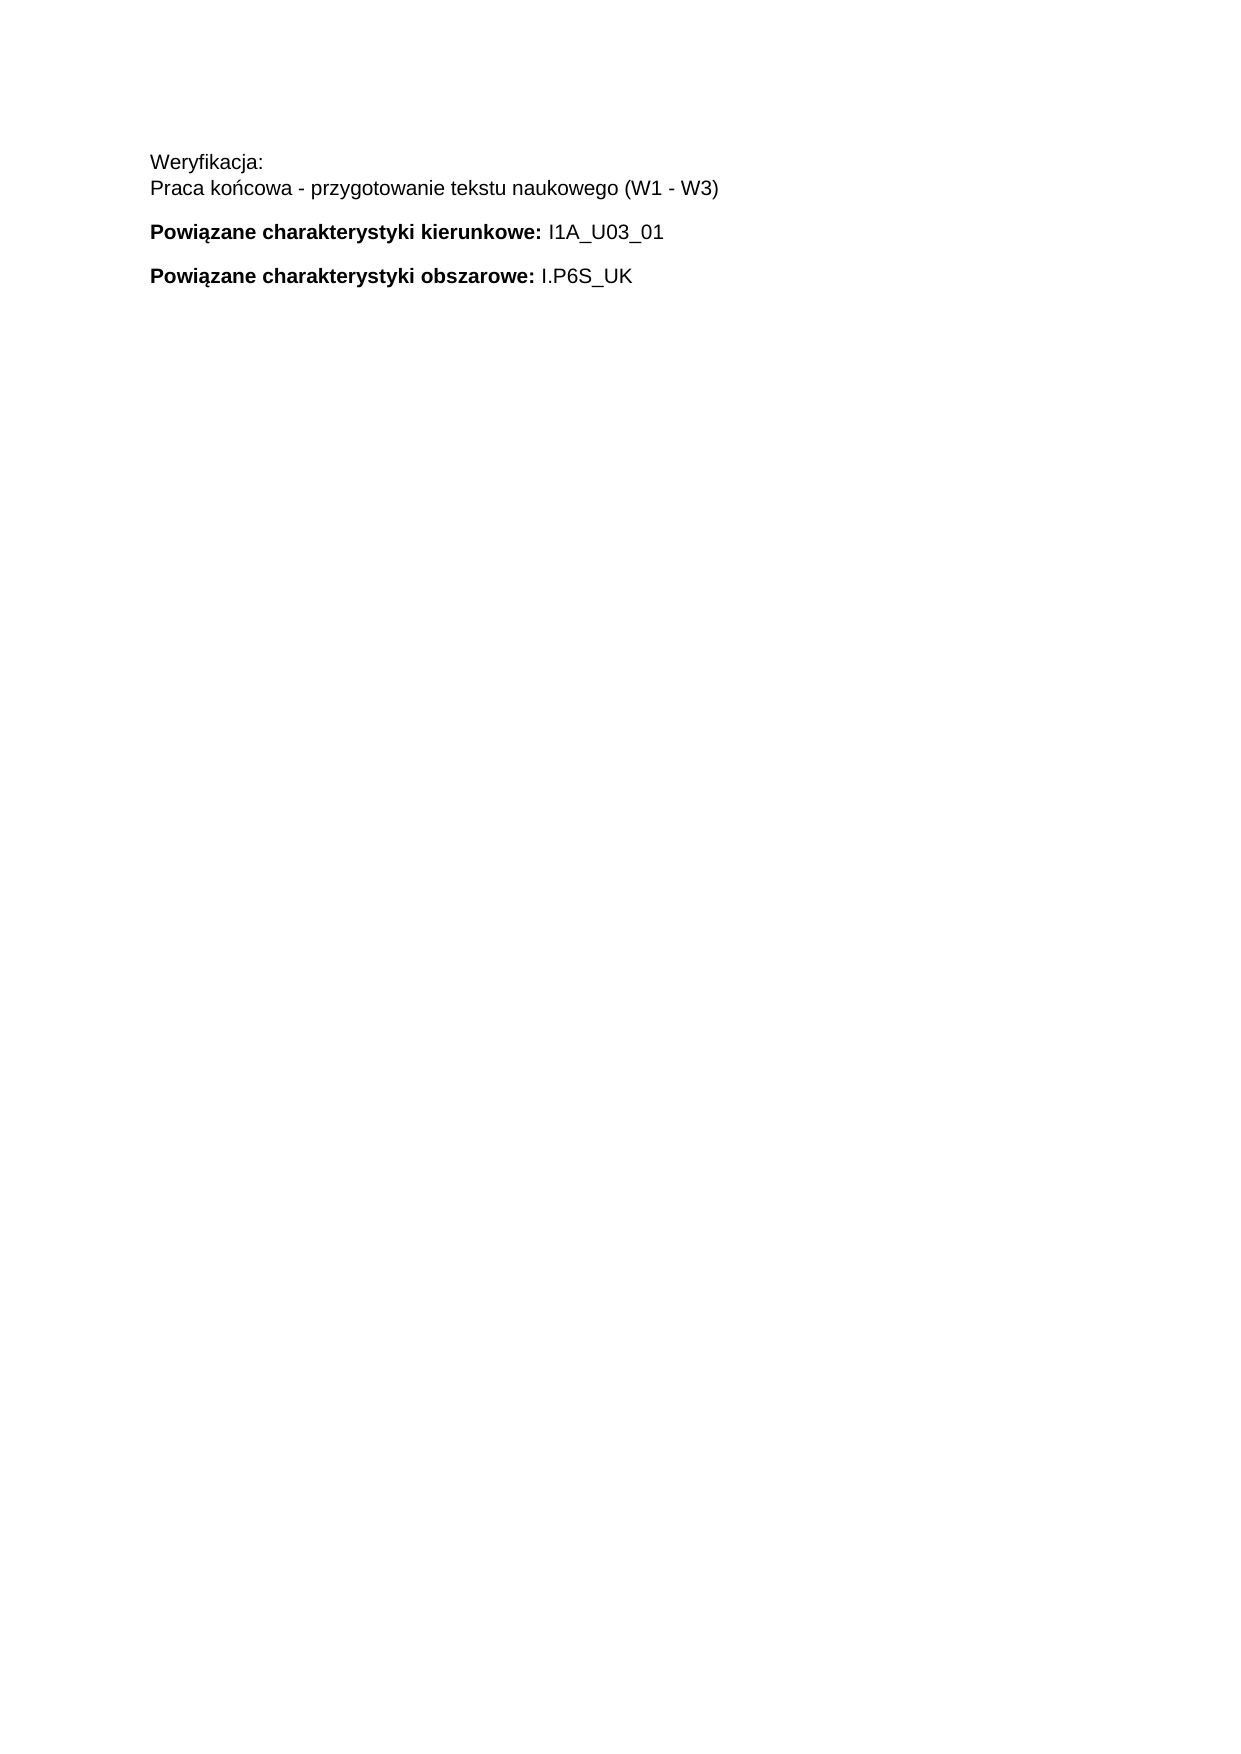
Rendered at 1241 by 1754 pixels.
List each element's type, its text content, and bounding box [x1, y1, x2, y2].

text Praca końcowa - przygotowanie tekstu naukowego (W1 - W3) [150, 176, 1090, 200]
text Weryfikacja: [150, 150, 1090, 174]
text Powiązane charakterystyki kierunkowe: I1A_U03_01 [150, 220, 1090, 244]
text Powiązane charakterystyki obszarowe: I.P6S_UK [150, 263, 1090, 287]
